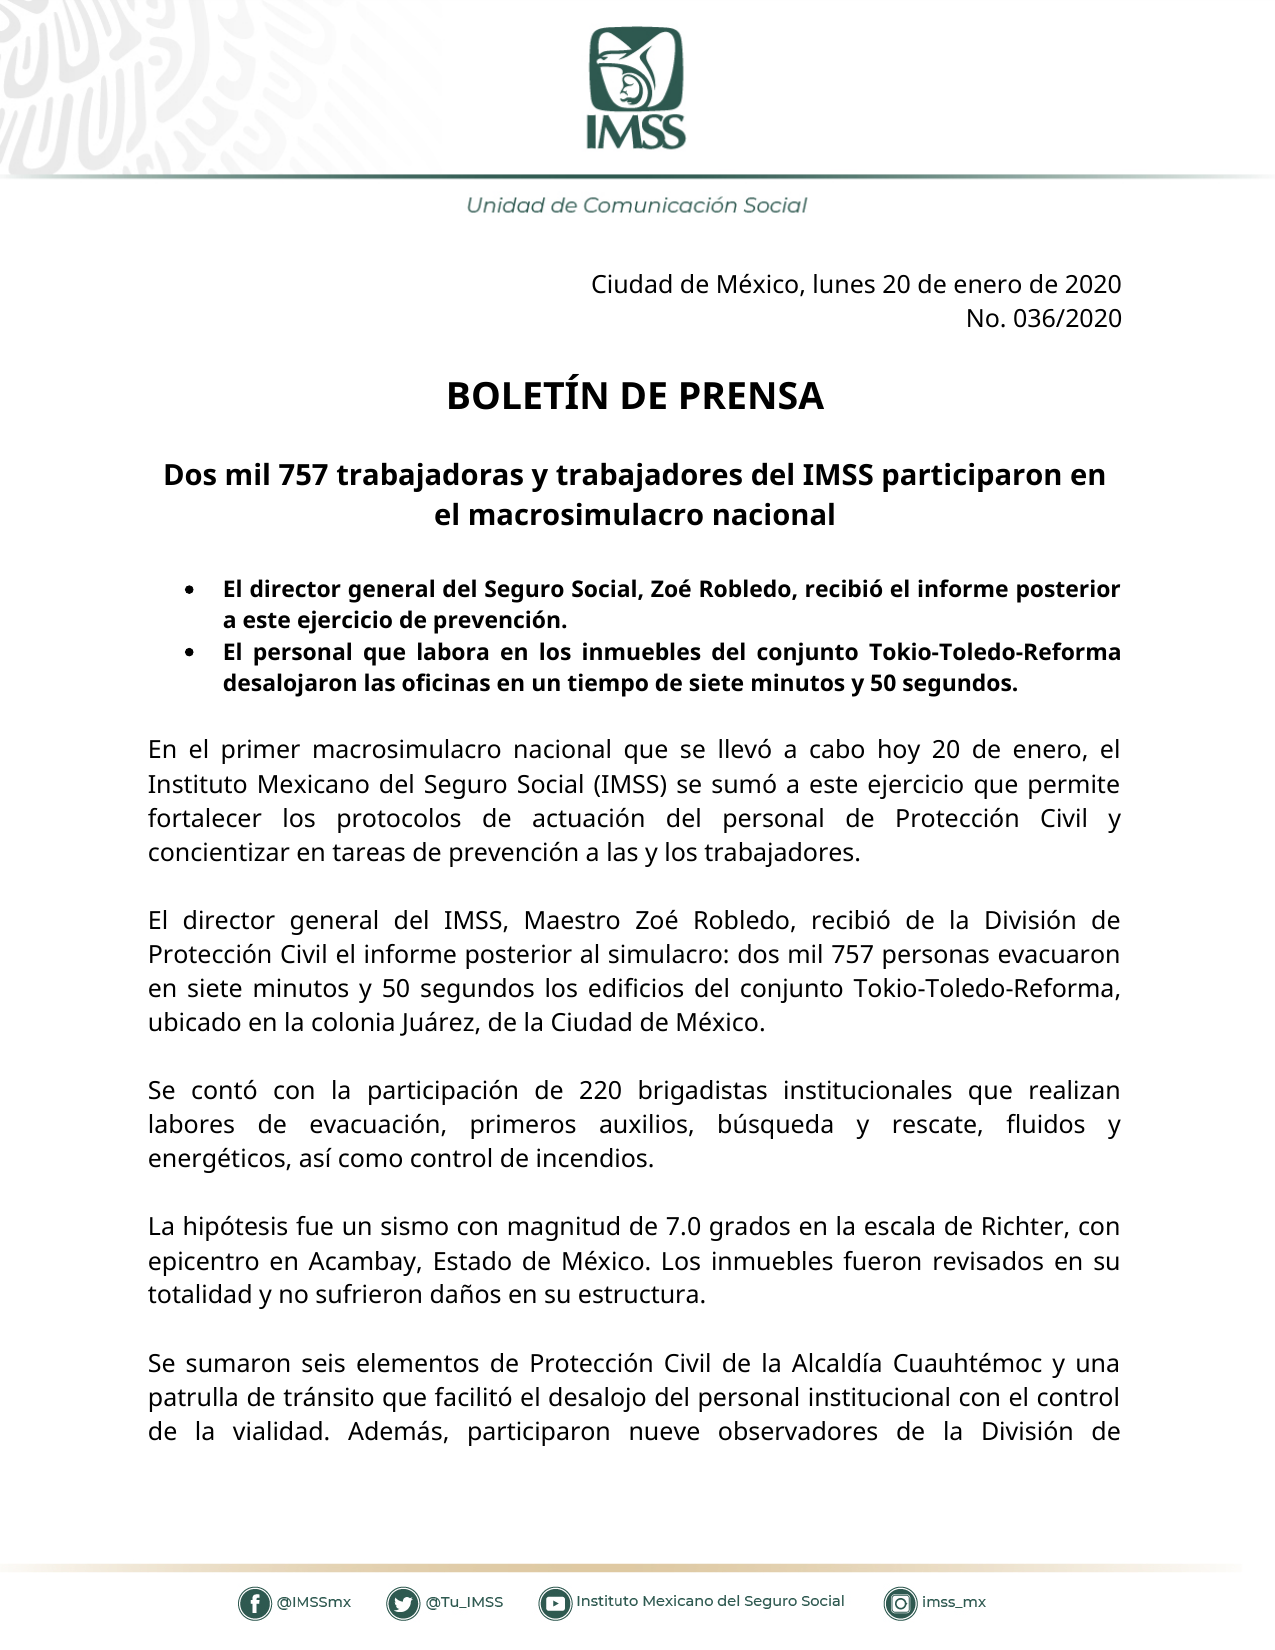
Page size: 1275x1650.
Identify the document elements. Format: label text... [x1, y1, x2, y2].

text La hipótesis fue un sismo con magnitud de 7.0 grados en la escala de Richter, con epicentro en Acambay, Estado de México. Los inmuebles fueron revisados en su totalidad y no sufrieron daños en su estructura. [148, 1209, 1122, 1311]
text El director general del IMSS, Maestro Zoé Robledo, recibió de la División de Protección Civil el informe posterior al simulacro: dos mil 757 personas evacuaron en siete minutos y 50 segundos los edificios del conjunto Tokio-Toledo-Reforma, ubicado en la colonia Juárez, de la Ciudad de México. [148, 902, 1122, 1039]
text Ciudad de México, lunes 20 de enero de 2020 [148, 267, 1122, 301]
text Se contó con la participación de 220 brigadistas institucionales que realizan labores de evacuación, primeros auxilios, búsqueda y rescate, fluidos y energéticos, así como control de incendios. [148, 1073, 1122, 1175]
text En el primer macrosimulacro nacional que se llevó a cabo hoy 20 de enero, el Instituto Mexicano del Seguro Social (IMSS) se sumó a este ejercicio que permite fortalecer los protocolos de actuación del personal de Protección Civil y concientizar en tareas de prevención a las y los trabajadores. [148, 732, 1122, 868]
text Dos mil 757 trabajadoras y trabajadores del IMSS participaron en el macrosimulacro nacional [148, 454, 1122, 533]
text No. 036/2020 [148, 301, 1122, 335]
text BOLETÍN DE PRENSA [148, 369, 1122, 420]
list El director general del Seguro Social, Zoé Robledo, recibió el informe posterior a este ejercicio de prevención. [185, 573, 1122, 636]
list El personal que labora en los inmuebles del conjunto Tokio-Toledo-Reforma desalojaron las oficinas en un tiempo de siete minutos y 50 segundos. [185, 636, 1122, 698]
picture [0, 1554, 1243, 1641]
picture [0, 0, 1275, 229]
